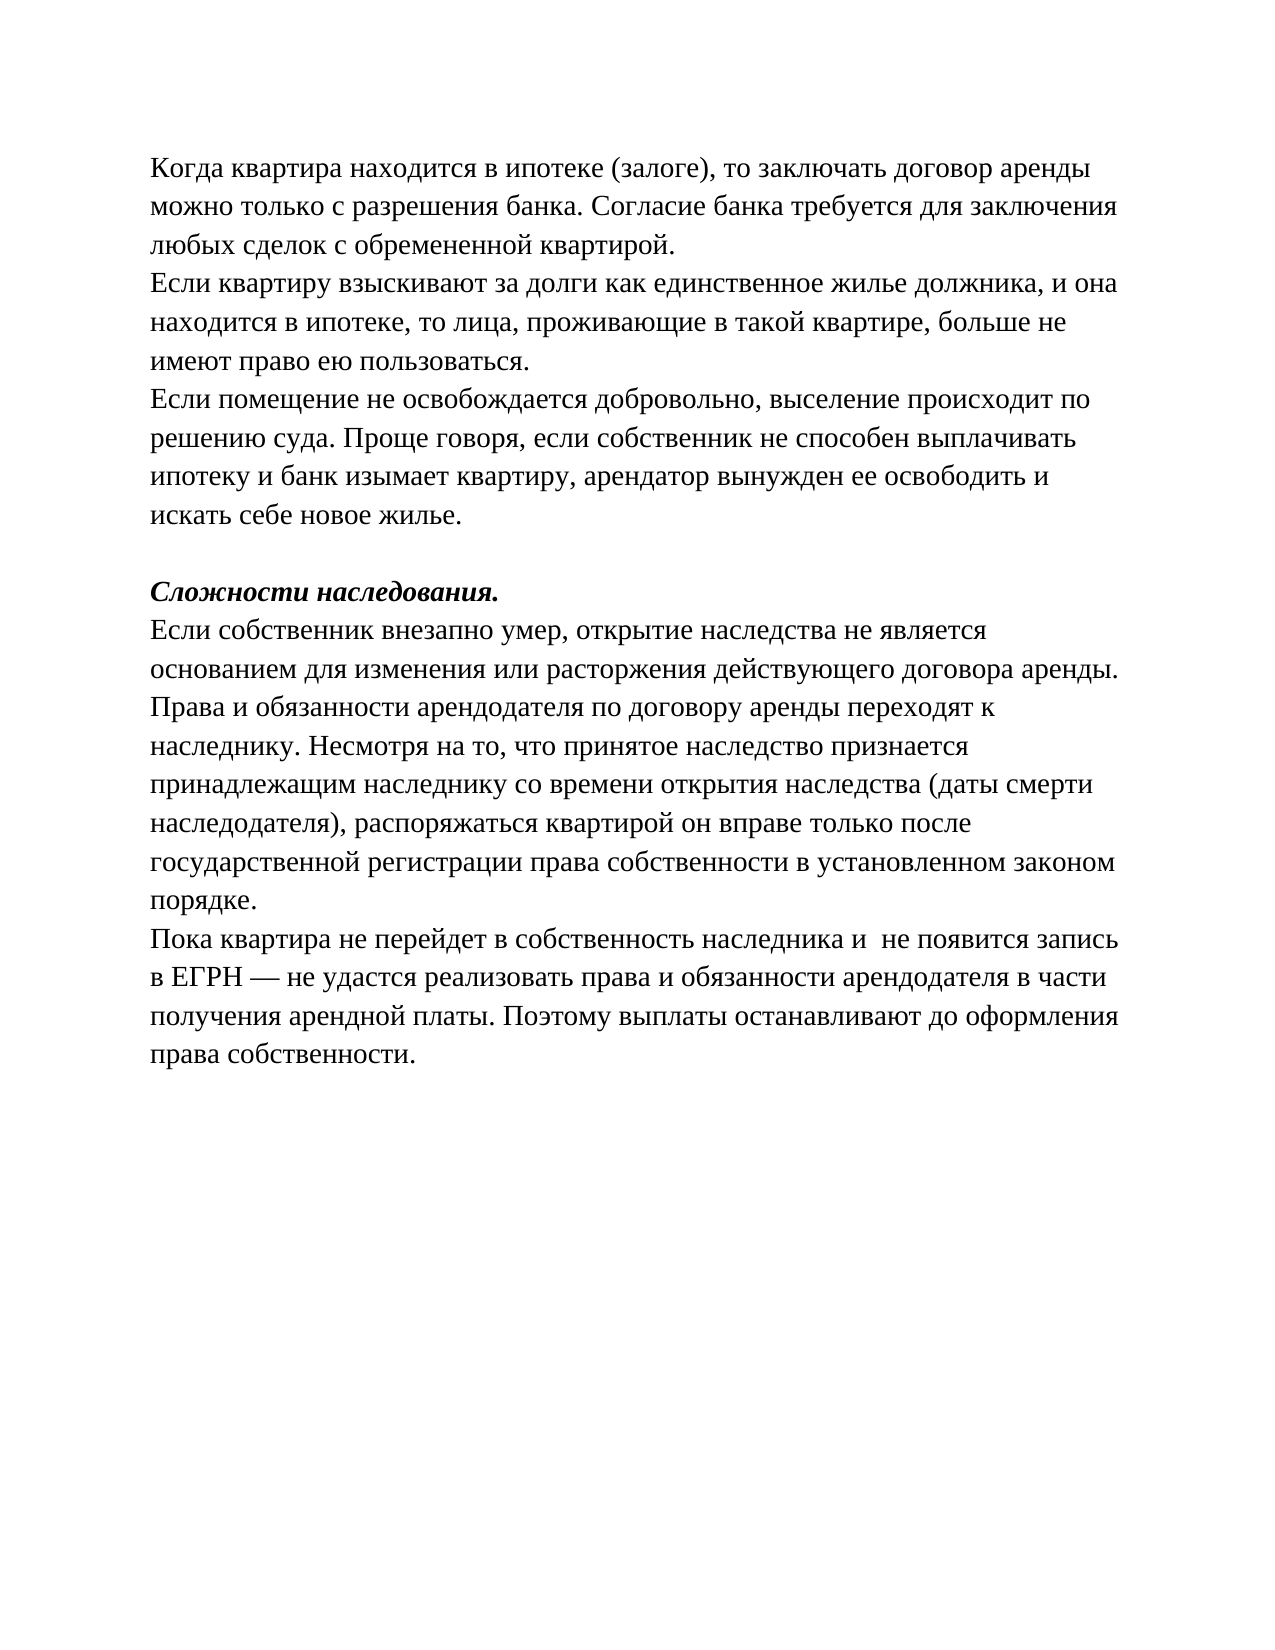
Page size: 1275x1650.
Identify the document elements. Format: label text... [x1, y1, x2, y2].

text Пока квартира не перейдет в собственность наследника и не появится запись в ЕГРН — не удастся реализовать права и обязанности арендодателя в части получения арендной платы. Поэтому выплаты останавливают до оформления права собственности. [150, 921, 1125, 1070]
text Если квартиру взыскивают за долги как единственное жилье должника, и она находится в ипотеке, то лица, проживающие в такой квартире, больше не имеют право ею пользоваться. [150, 266, 1125, 376]
text Права и обязанности арендодателя по договору аренды переходят к наследнику. Несмотря на то, что принятое наследство признается принадлежащим наследнику со времени открытия наследства (даты смерти наследодателя), распоряжаться квартирой он вправе только после государственной регистрации права собственности в установленном законом порядке. [150, 689, 1125, 916]
text Если собственник внезапно умер, открытие наследства не является основанием для изменения или расторжения действующего договора аренды. [150, 612, 1125, 684]
text Если помещение не освобождается добровольно, выселение происходит по решению суда. Проще говоря, если собственник не способен выплачивать ипотеку и банк изымает квартиру, арендатор вынужден ее освободить и искать себе новое жилье. [150, 381, 1125, 530]
text Когда квартира находится в ипотеке (залоге), то заключать договор аренды можно только с разрешения банка. Согласие банка требуется для заключения любых сделок с обремененной квартирой. [150, 150, 1125, 261]
text Сложности наследования. [150, 574, 1125, 607]
